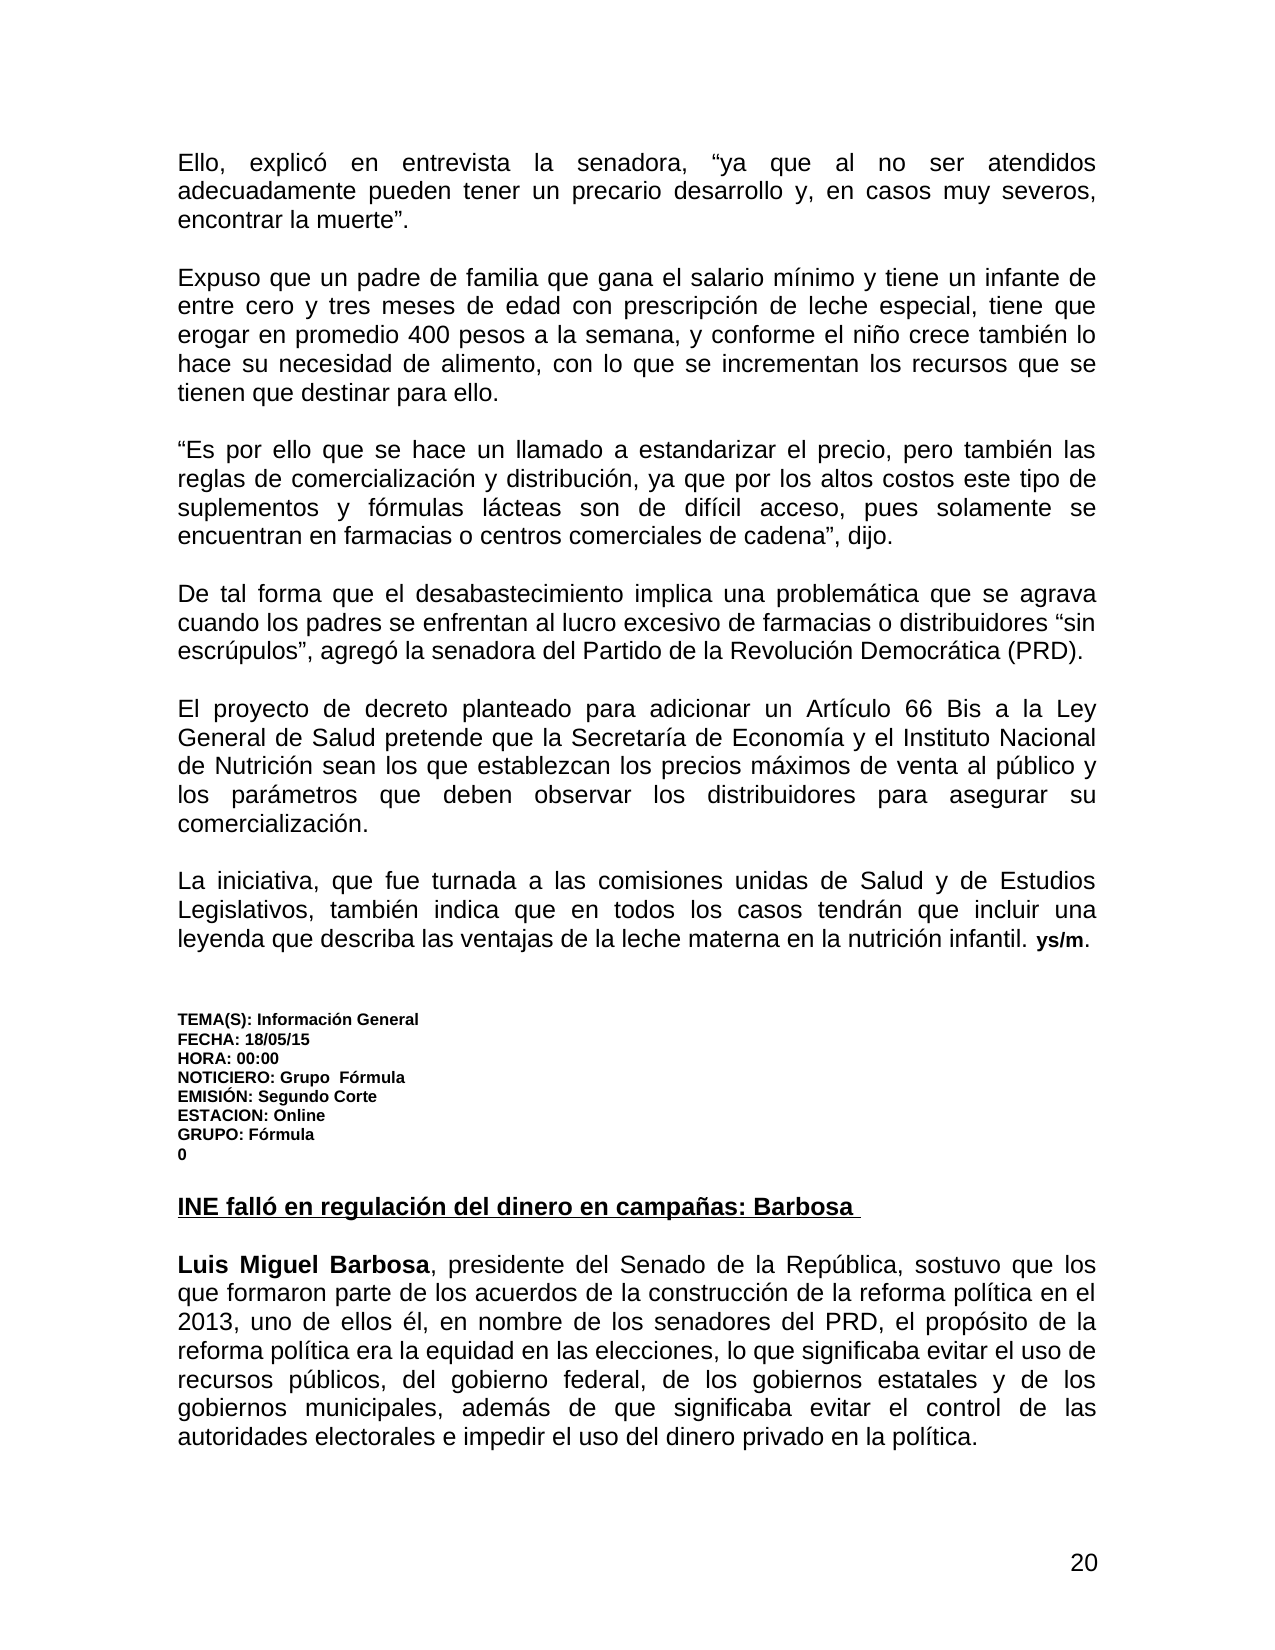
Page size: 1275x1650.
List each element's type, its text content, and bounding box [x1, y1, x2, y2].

text Expuso que un padre de familia que gana el salario mínimo y tiene un infante de entre cero y tres meses de edad con prescripción de leche especial, tiene que erogar en promedio 400 pesos a la semana, y conforme el niño crece también lo hace su necesidad de alimento, con lo que se incrementan los recursos que se tienen que destinar para ello. [177, 263, 1098, 406]
text 0 [177, 1144, 1098, 1163]
text NOTICIERO: Grupo Fórmula [177, 1068, 1098, 1087]
text “Es por ello que se hace un llamado a estandarizar el precio, pero también las reglas de comercialización y distribución, ya que por los altos costos este tipo de suplementos y fórmulas lácteas son de difícil acceso, pues solamente se encuentran en farmacias o centros comerciales de cadena”, dijo. [177, 435, 1098, 550]
text HORA: 00:00 [177, 1048, 1098, 1068]
text EMISIÓN: Segundo Corte [177, 1087, 1098, 1106]
text INE falló en regulación del dinero en campañas: Barbosa [177, 1192, 1098, 1221]
text El proyecto de decreto planteado para adicionar un Artículo 66 Bis a la Ley General de Salud pretende que la Secretaría de Economía y el Instituto Nacional de Nutrición sean los que establezcan los precios máximos de venta al público y los parámetros que deben observar los distribuidores para asegurar su comercialización. [177, 694, 1098, 838]
text ESTACION: Online [177, 1106, 1098, 1125]
text De tal forma que el desabastecimiento implica una problemática que se agrava cuando los padres se enfrentan al lucro excesivo de farmacias o distribuidores “sin escrúpulos”, agregó la senadora del Partido de la Revolución Democrática (PRD). [177, 579, 1098, 665]
text Luis Miguel Barbosa, presidente del Senado de la República, sostuvo que los que formaron parte de los acuerdos de la construcción de la reforma política en el 2013, uno de ellos él, en nombre de los senadores del PRD, el propósito de la reforma política era la equidad en las elecciones, lo que significaba evitar el uso de recursos públicos, del gobierno federal, de los gobiernos estatales y de los gobiernos municipales, además de que significaba evitar el control de las autoridades electorales e impedir el uso del dinero privado en la política. [177, 1250, 1098, 1451]
text GRUPO: Fórmula [177, 1125, 1098, 1144]
text Ello, explicó en entrevista la senadora, “ya que al no ser atendidos adecuadamente pueden tener un precario desarrollo y, en casos muy severos, encontrar la muerte”. [177, 148, 1098, 234]
text La iniciativa, que fue turnada a las comisiones unidas de Salud y de Estudios Legislativos, también indica que en todos los casos tendrán que incluir una leyenda que describa las ventajas de la leche materna en la nutrición infantil. ys/m. [177, 866, 1098, 953]
text TEMA(S): Información General [177, 1010, 1098, 1029]
text FECHA: 18/05/15 [177, 1029, 1098, 1048]
